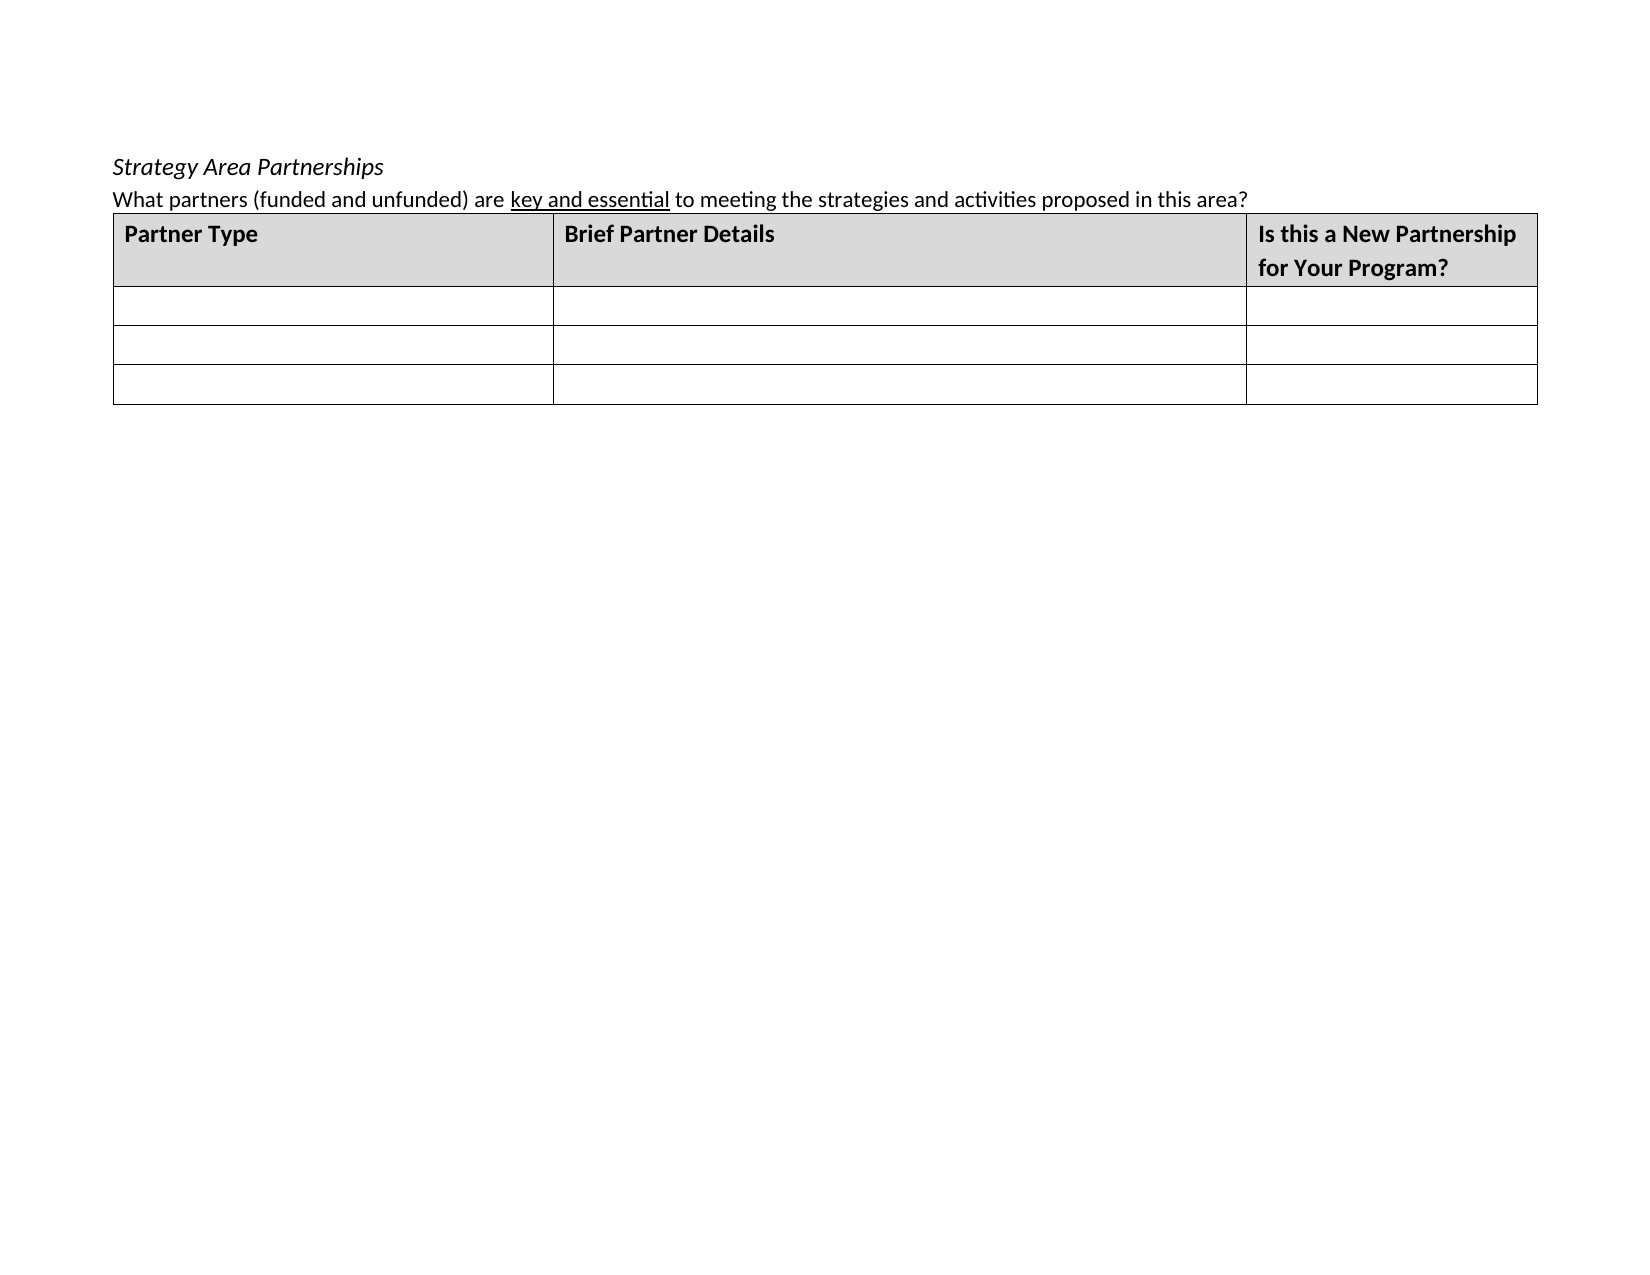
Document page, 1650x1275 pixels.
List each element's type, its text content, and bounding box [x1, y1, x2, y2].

table_cell [114, 326, 553, 364]
subtitle Strategy Area Partnerships [112, 151, 1537, 181]
table_cell [1247, 287, 1537, 325]
table_cell [554, 326, 1246, 364]
table_cell [114, 287, 553, 325]
table_cell [1247, 326, 1537, 364]
text What partners (funded and unfunded) are key and essential to meeting the strategies and activities proposed in this area? [112, 185, 1537, 213]
table_header Partner Type [114, 214, 553, 286]
table_cell [554, 365, 1246, 403]
table_cell [114, 365, 553, 403]
table_cell [554, 287, 1246, 325]
table_header Brief Partner Details [554, 214, 1246, 286]
table_header Is this a New Partnership for Your Program? [1247, 214, 1537, 286]
table_cell [1247, 365, 1537, 403]
